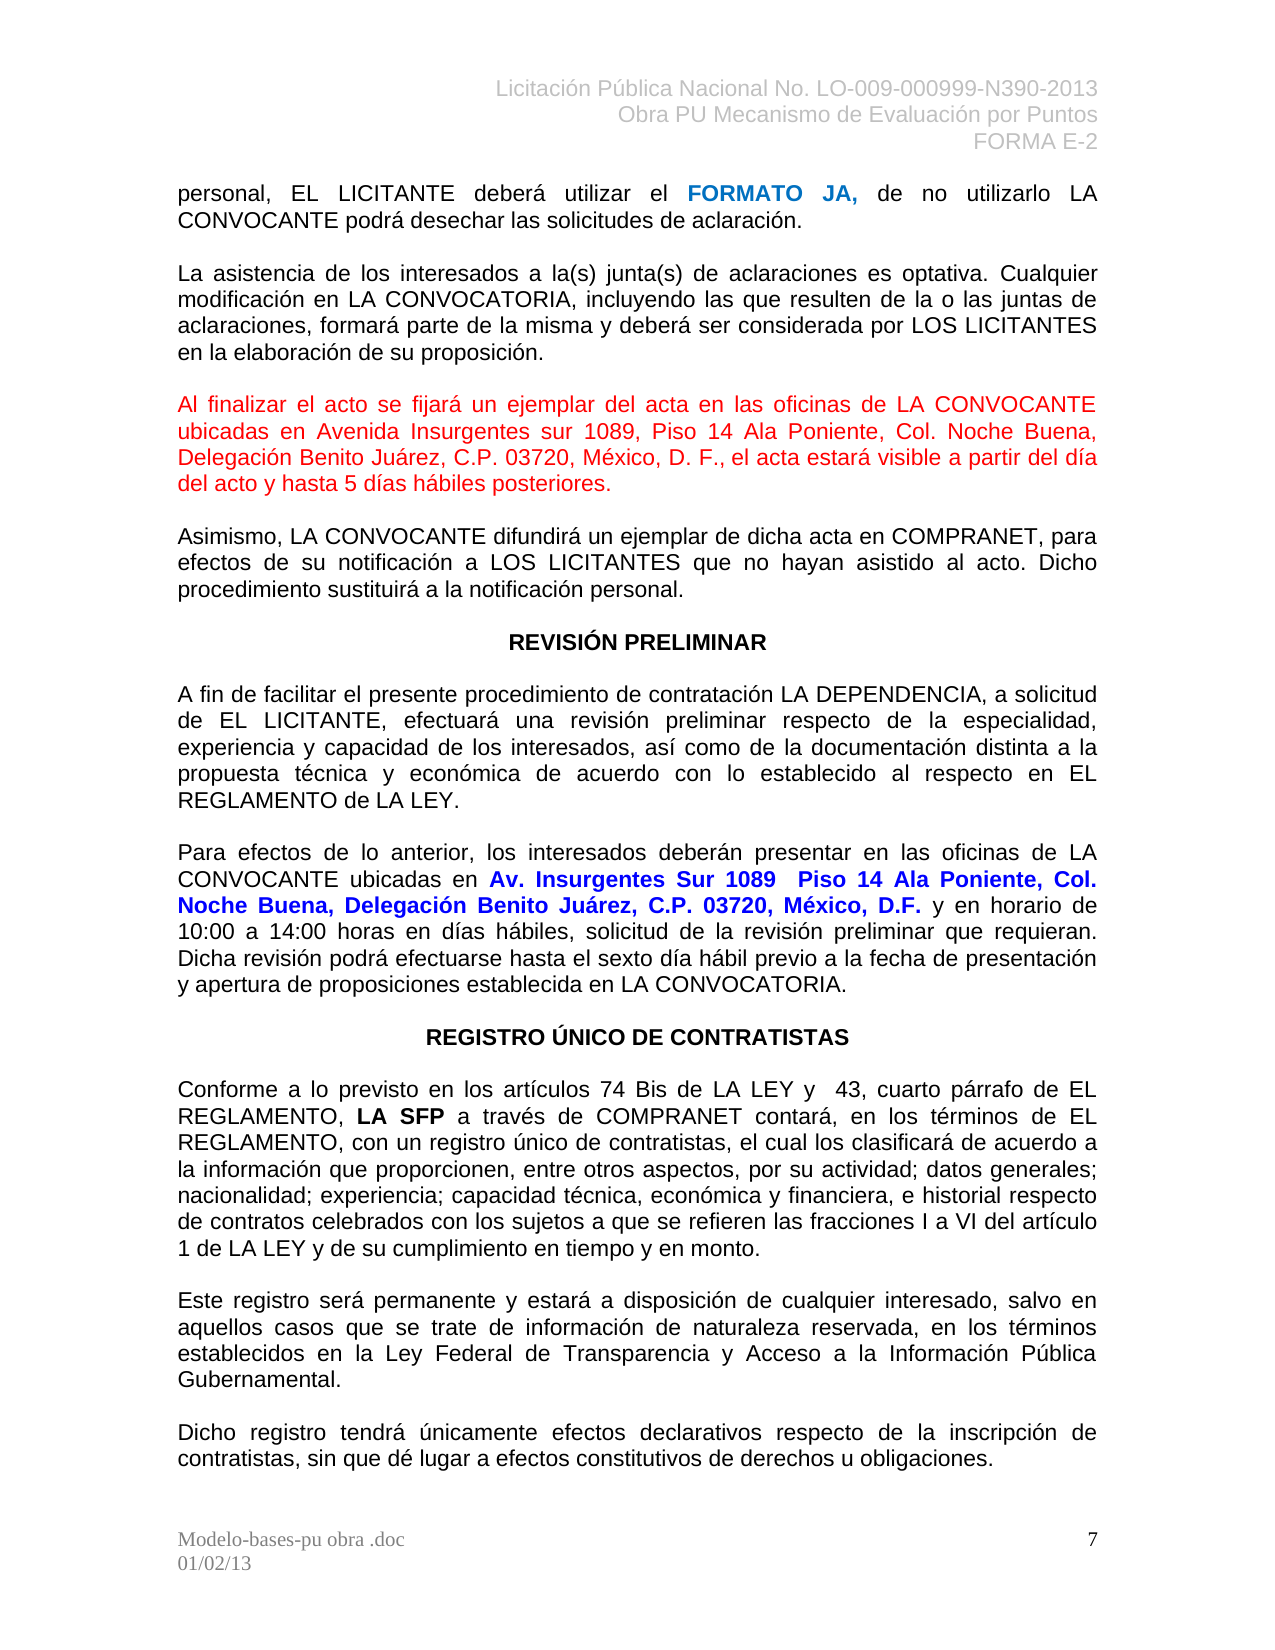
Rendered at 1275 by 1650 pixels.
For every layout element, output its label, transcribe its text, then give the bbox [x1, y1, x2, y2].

text Asimismo, difundirá un ejemplar de dicha acta en COMPRANET, para efectos de su notificación a LOS LICITANTES que no hayan asistido al acto. Dicho procedimiento sustituirá a la notificación personal. [177, 523, 1098, 602]
text Este registro será permanente y estará a disposición de cualquier interesado, salvo en aquellos casos que se trate de información de naturaleza reservada, en los términos establecidos en de Transparencia y Acceso a Gubernamental. [177, 1287, 1098, 1393]
text Para efectos de lo anterior, los interesados deberán presentar en las oficinas de LA CONVOCANTE ubicadas en Av. Insurgentes Sur 1089 Piso 14 Ala Poniente, Col. Noche Buena, Delegación Benito Juárez, C.P. 03720, México, D.F. y en horario de 10:00 a 14:00 horas en días hábiles, solicitud de la revisión preliminar que requieran. Dicha revisión podrá efectuarse hasta el sexto día hábil previo a la fecha de presentación y apertura de proposiciones establecida en LA CONVOCATORIA. [177, 839, 1098, 997]
text REVISIÓN PRELIMINAR [177, 628, 1098, 655]
text REGISTRO ÚNICO DE CONTRATISTAS [177, 1024, 1098, 1050]
text La asistencia de los interesados a la(s) junta(s) de aclaraciones es optativa. Cualquier modificación en LA CONVOCATORIA, incluyendo las que resulten de la o las juntas de aclaraciones, formará parte de la misma y deberá ser considerada por LOS LICITANTES en la elaboración de su proposición. [177, 259, 1098, 365]
text Al finalizar el acto se fijará un ejemplar del acta en las oficinas de LA CONVOCANTE ubicadas en Avenida Insurgentes sur 1089, Piso 14 Ala Poniente, Col. Noche Buena, Delegación Benito Juárez, C.P. 03720, México, D. F., el acta estará visible a partir del día del acto y hasta 5 días hábiles posteriores. [177, 391, 1098, 497]
text Dicho registro tendrá únicamente efectos declarativos respecto de la inscripción de contratistas, sin que dé lugar a efectos constitutivos de derechos u obligaciones. [177, 1419, 1098, 1472]
text A fin de facilitar el presente procedimiento de contratación LA DEPENDENCIA, a solicitud de EL LICITANTE, efectuará una revisión preliminar respecto de la especialidad, experiencia y capacidad de los interesados, así como de la documentación distinta a la propuesta técnica y económica de acuerdo con lo establecido al respecto en EL REGLAMENTO de LA LEY. [177, 681, 1098, 813]
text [177, 180, 1098, 233]
text Conforme a lo previsto en los artículos 74 Bis de LA LEY y 43, cuarto párrafo de EL REGLAMENTO, LA SFP a través de COMPRANET contará, en los términos de EL REGLAMENTO, con un registro único de contratistas, el cual los clasificará de acuerdo a la información que proporcionen, entre otros aspectos, por su actividad; datos generales; nacionalidad; experiencia; capacidad técnica, económica y financiera, e historial respecto de contratos celebrados con los sujetos a que se refieren las fracciones I a VI del artículo 1 de LA LEY y de su cumplimiento en tiempo y en monto. [177, 1076, 1098, 1261]
